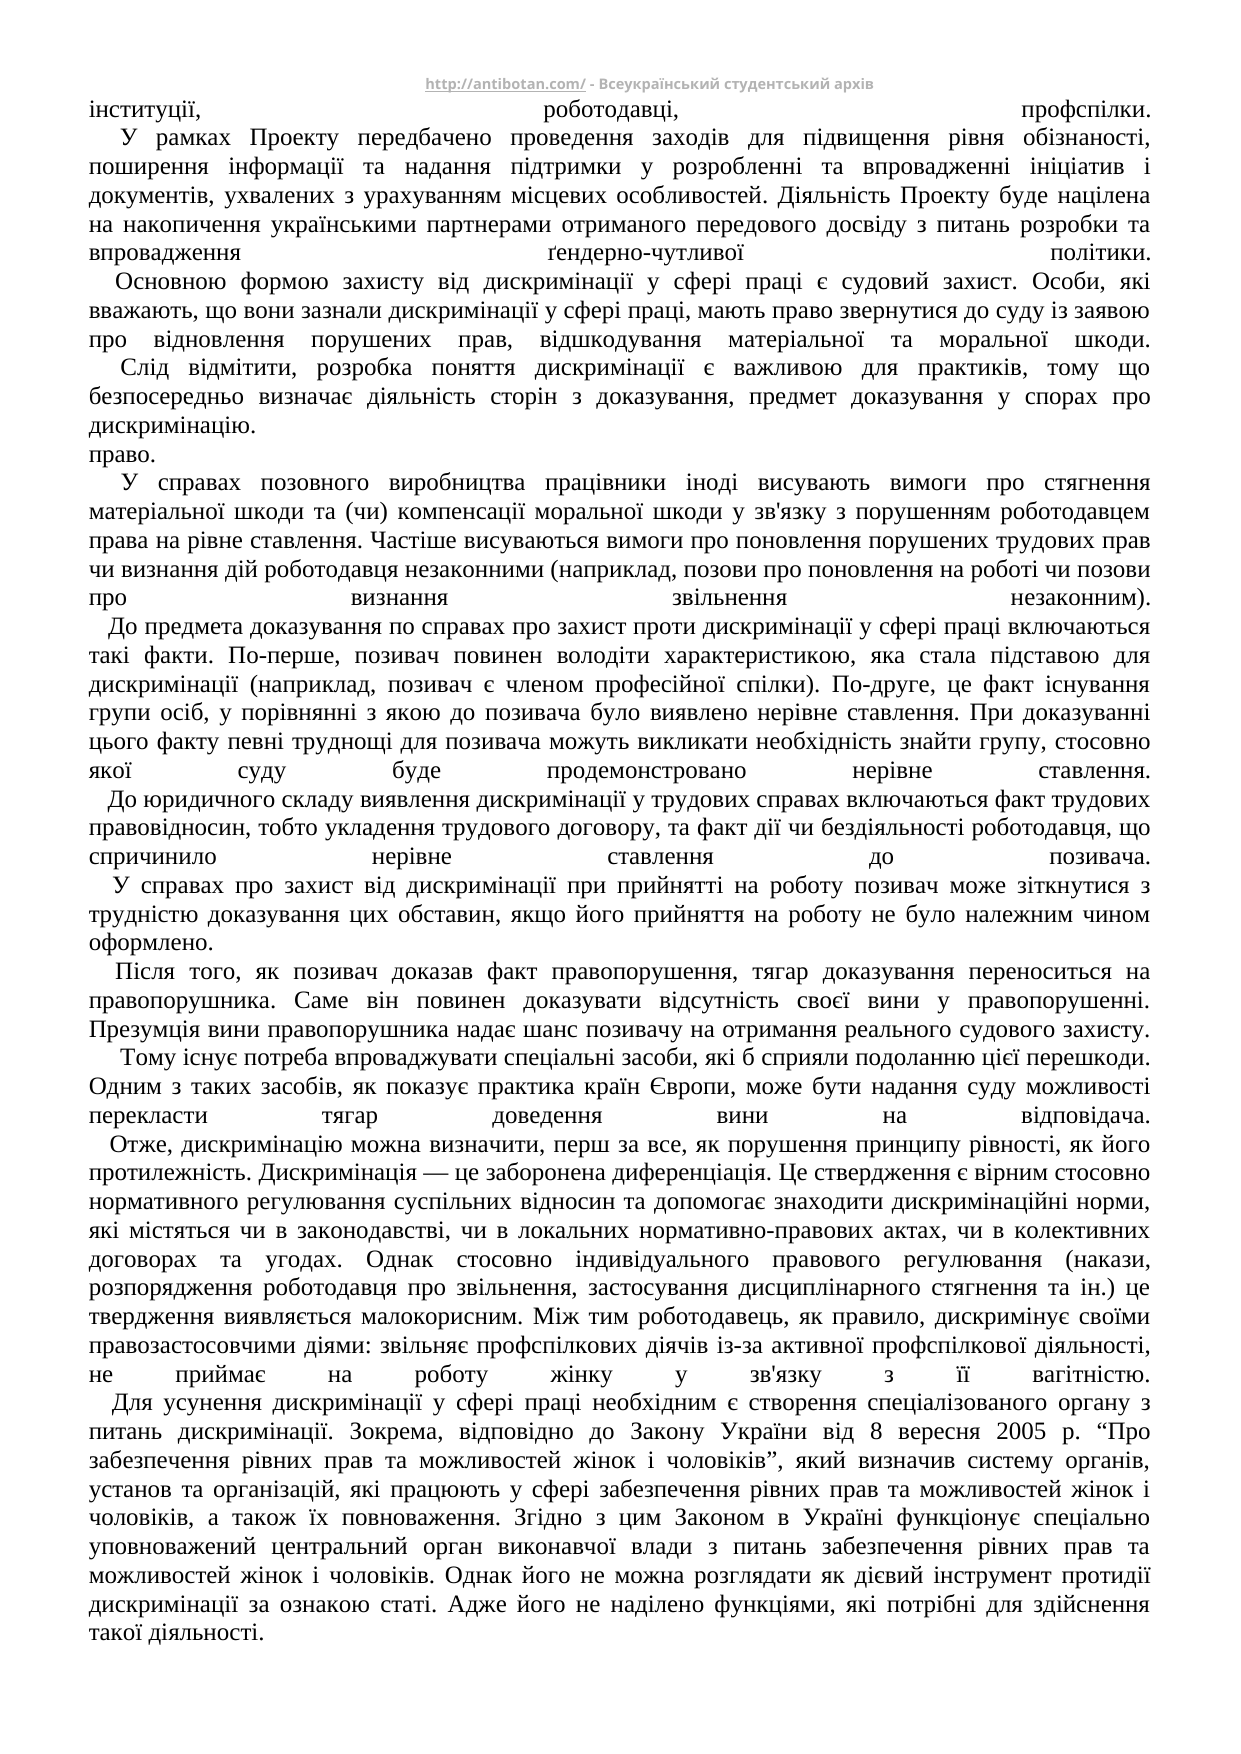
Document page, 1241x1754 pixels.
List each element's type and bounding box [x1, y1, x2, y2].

text [88, 94, 1152, 1646]
